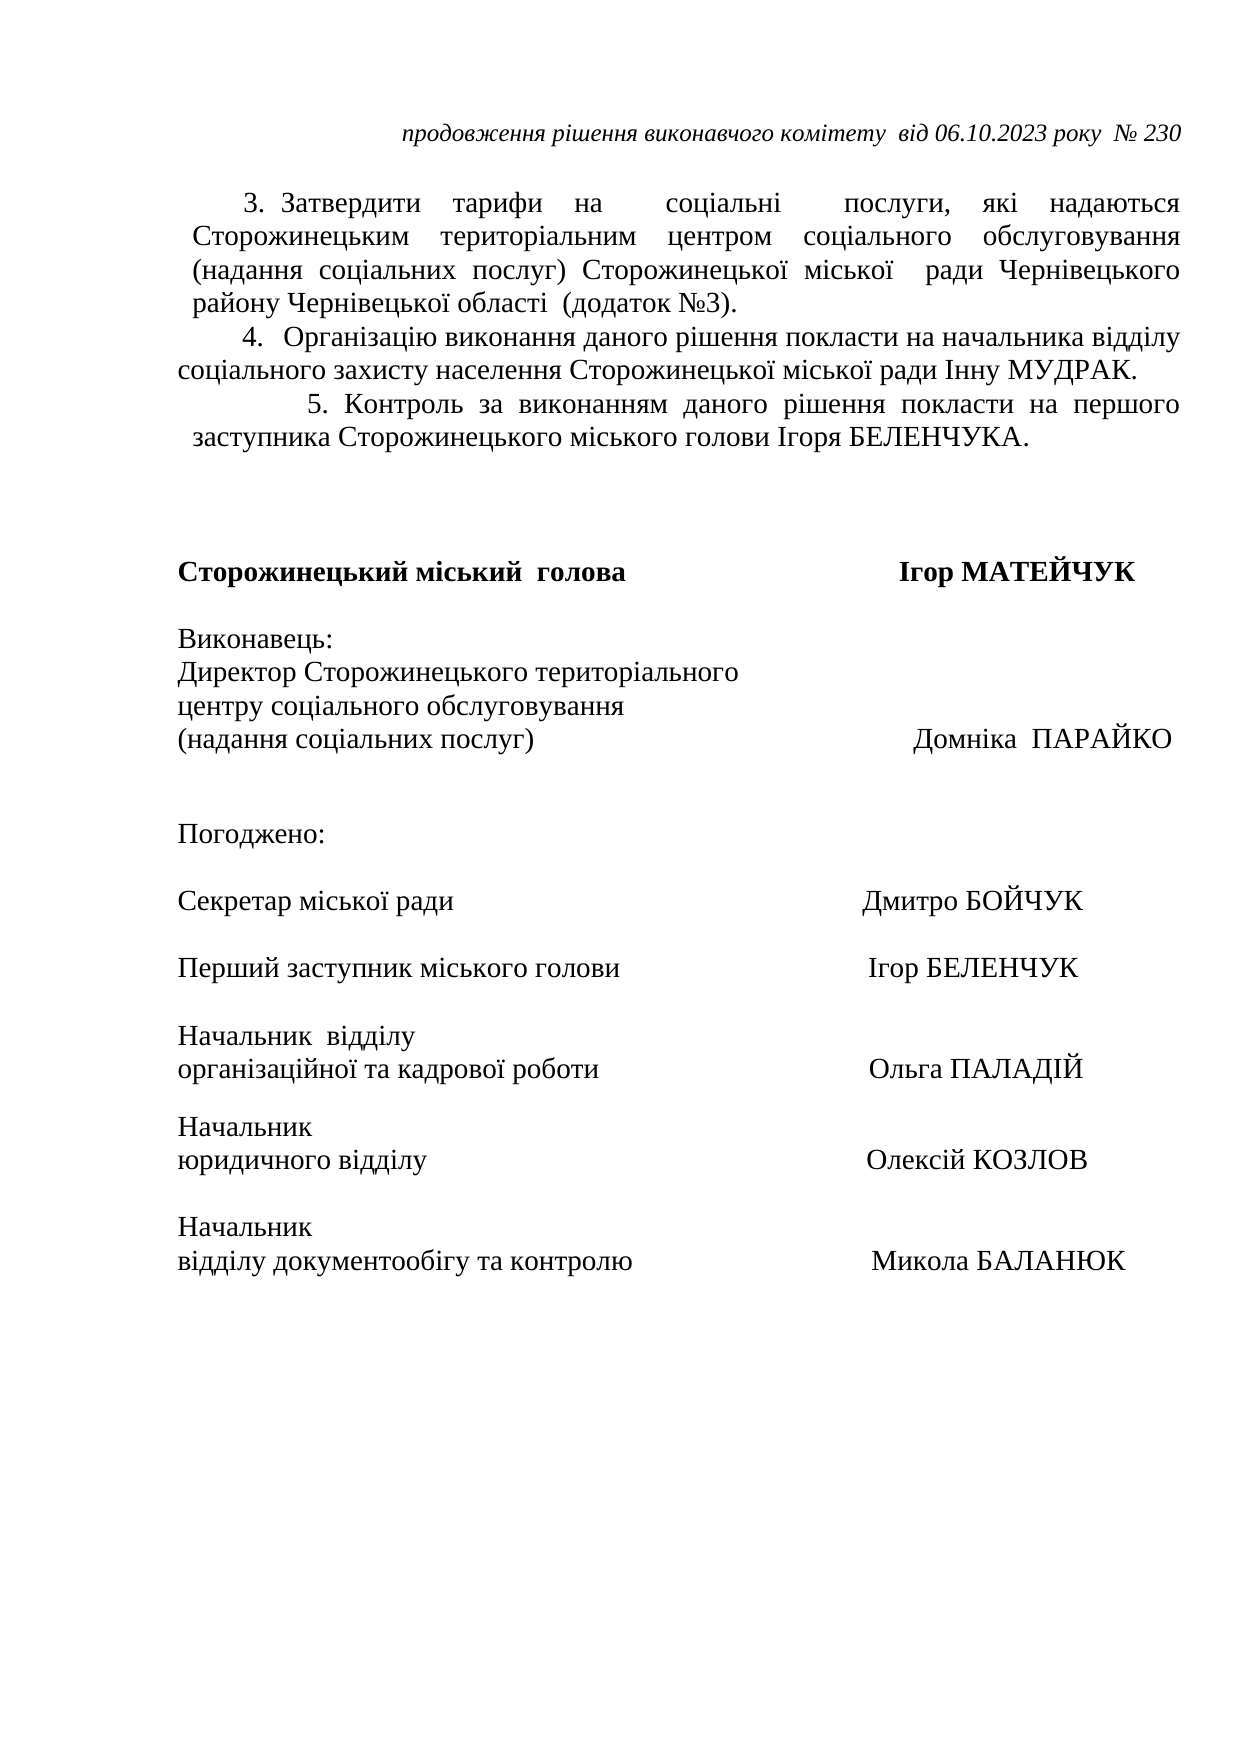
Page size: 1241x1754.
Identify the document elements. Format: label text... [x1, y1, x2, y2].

text Перший заступник міського голови Ігор БЕЛЕНЧУК [177, 951, 1181, 984]
text організаційної та кадрової роботи Ольга ПАЛАДІЙ [177, 1051, 1181, 1085]
text Сторожинецький міський голова Ігор МАТЕЙЧУК [177, 554, 1181, 587]
text Директор Сторожинецького територіального [177, 654, 1181, 688]
text (надання соціальних послуг) Домніка ПАРАЙКО [177, 721, 1181, 755]
text 4. Організацію виконання даного рішення покласти на начальника відділу соціального захисту населення Сторожинецької міської ради Інну МУДРАК. [177, 319, 1181, 386]
text Погоджено: [177, 816, 1181, 850]
text відділу документообігу та контролю Микола БАЛАНЮК [177, 1243, 1181, 1277]
text Начальник [177, 1109, 1181, 1142]
text Секретар міської ради Дмитро БОЙЧУК [177, 883, 1181, 917]
text юридичного відділу Олексій КОЗЛОВ [177, 1142, 1181, 1176]
text Виконавець: [177, 621, 1181, 654]
text Начальник відділу [177, 1018, 1181, 1051]
text продовження рішення виконавчого комітету від 06.10.2023 року № 230 [177, 118, 1181, 147]
list Затвердити тарифи на соціальні послуги, які надаються Сторожинецьким територіальним центром соціального обслуговування (надання соціальних послуг) Сторожинецької міської ради Чернівецького району Чернівецької області (додаток №3). [192, 185, 1181, 319]
text центру соціального обслуговування [177, 688, 1181, 721]
text Начальник [177, 1209, 1181, 1243]
text 5. Контроль за виконанням даного рішення покласти на першого заступника Сторожинецького міського голови Ігоря БЕЛЕНЧУКА. [192, 386, 1181, 453]
